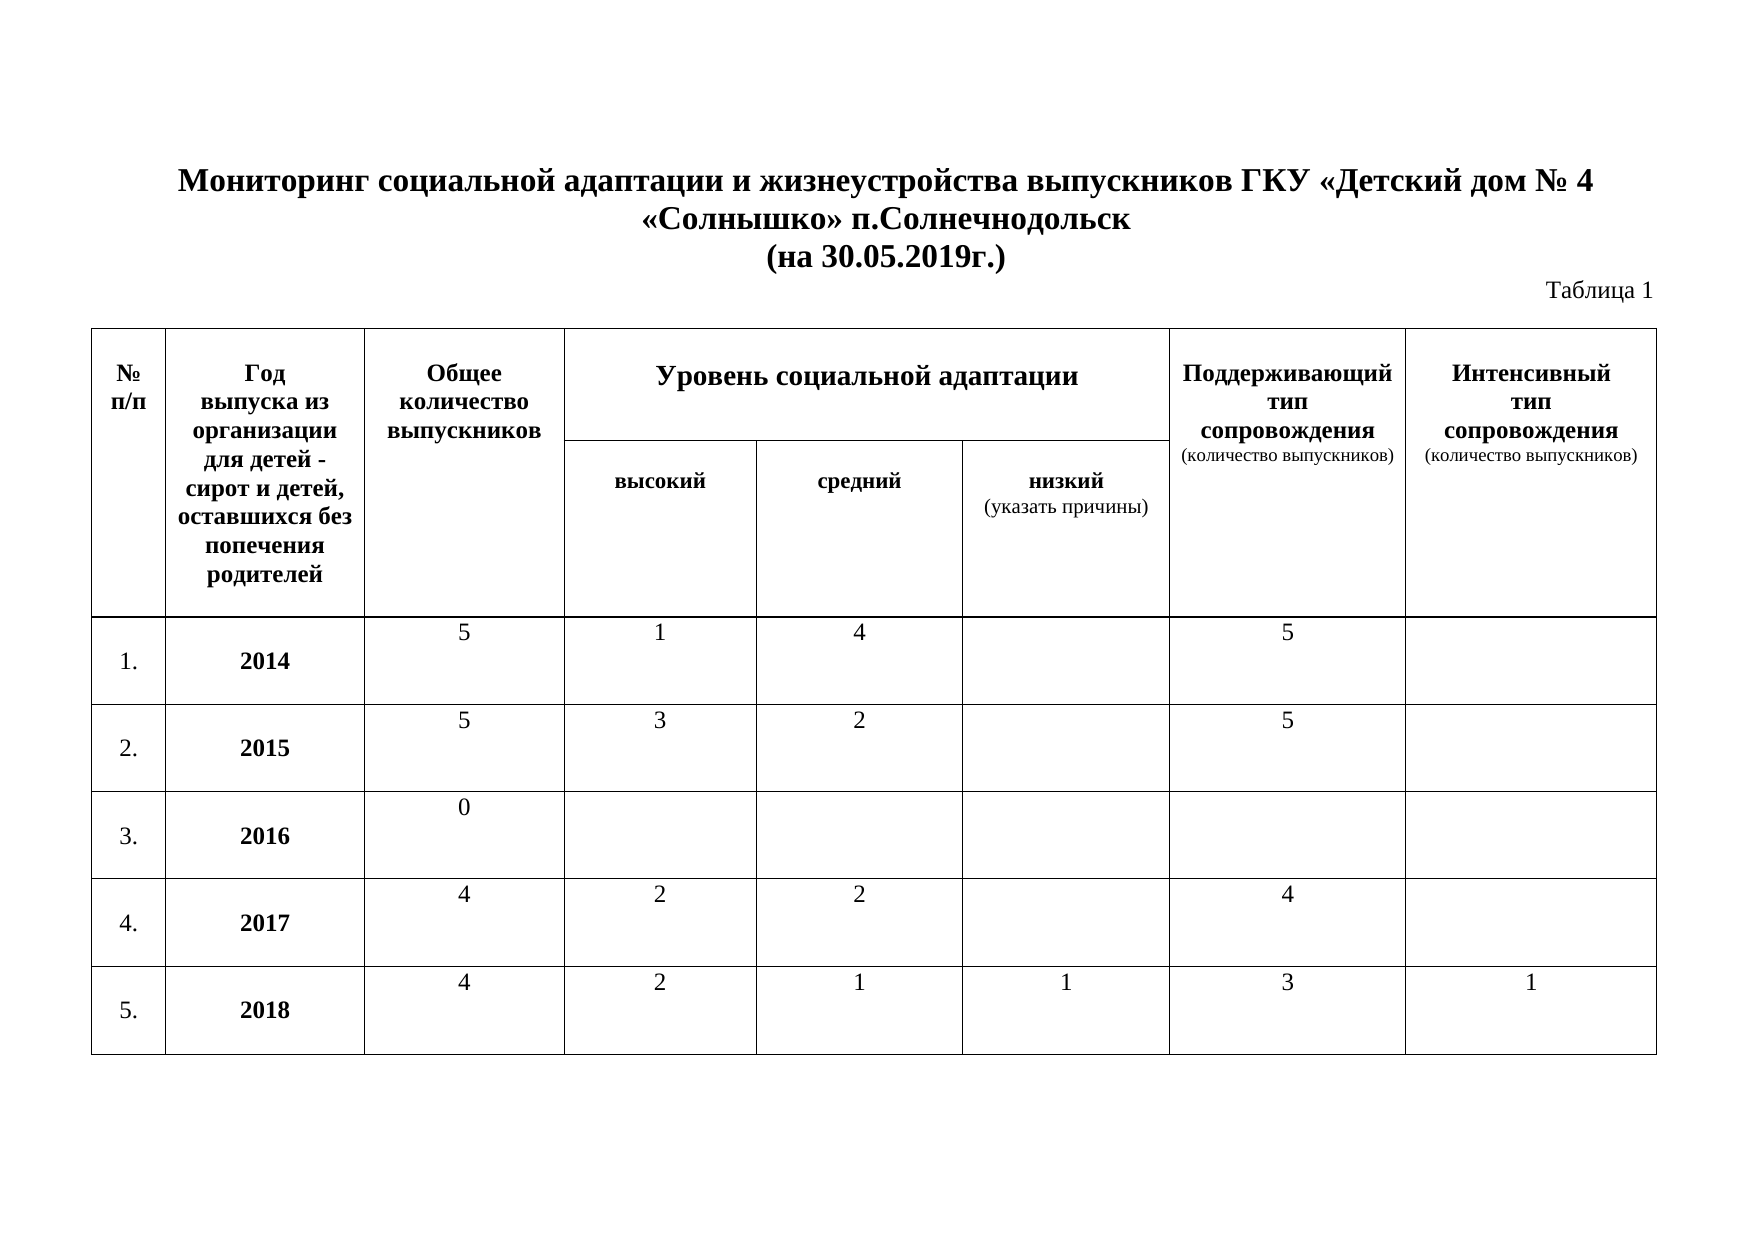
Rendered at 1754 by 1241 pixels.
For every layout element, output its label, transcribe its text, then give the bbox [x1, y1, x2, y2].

table_cell 2. [92, 705, 165, 791]
table_header Общее количество выпускников [365, 329, 564, 616]
table_cell 2018 [166, 967, 364, 1054]
table_cell [1406, 618, 1656, 704]
table_cell средний [757, 441, 962, 616]
table_cell 3 [565, 705, 756, 791]
table_cell 2 [565, 967, 756, 1054]
table_cell 2 [565, 879, 756, 966]
table_cell 4 [757, 618, 962, 704]
table_cell [963, 705, 1169, 791]
text Таблица 1 [118, 275, 1654, 304]
table_cell [1170, 792, 1405, 878]
table_cell 1 [757, 967, 962, 1054]
table_cell [1406, 705, 1656, 791]
table_cell 5 [365, 618, 564, 704]
table_cell [963, 618, 1169, 704]
table_header Уровень социальной адаптации [565, 329, 1169, 440]
table_cell 1 [1406, 967, 1656, 1054]
table_header Интенсивный тип сопровождения (количество выпускников) [1406, 329, 1656, 616]
table_cell 5 [1170, 618, 1405, 704]
table_cell 2 [757, 879, 962, 966]
table_cell 1. [92, 618, 165, 704]
table_cell 4 [365, 967, 564, 1054]
table_cell 4 [1170, 879, 1405, 966]
table_cell 1 [565, 618, 756, 704]
table_cell 2016 [166, 792, 364, 878]
table_cell [1406, 879, 1656, 966]
table_cell [1406, 792, 1656, 878]
table_cell низкий (указать причины) [963, 441, 1169, 616]
table_cell 1 [963, 967, 1169, 1054]
table_cell 5 [1170, 705, 1405, 791]
table_cell [963, 792, 1169, 878]
table_cell 2 [757, 705, 962, 791]
table_cell 0 [365, 792, 564, 878]
table_cell 2017 [166, 879, 364, 966]
table_header № п/п [92, 329, 165, 616]
table_cell 2014 [166, 618, 364, 704]
table_cell 3 [1170, 967, 1405, 1054]
table_header Год выпуска из организации для детей -сирот и детей, оставшихся без попечения родителей [166, 329, 364, 616]
table_cell 4. [92, 879, 165, 966]
table_cell 4 [365, 879, 564, 966]
table_cell [963, 879, 1169, 966]
table_cell 3. [92, 792, 165, 878]
table_cell высокий [565, 441, 756, 616]
text Мониторинг социальной адаптации и жизнеустройства выпускников ГКУ «Детский дом № 4 «Солнышко» п.Солнечнодольск [118, 160, 1654, 237]
table_cell 5. [92, 967, 165, 1054]
text (на 30.05.2019г.) [118, 237, 1654, 275]
table_cell [757, 792, 962, 878]
table_header Поддерживающий тип сопровождения (количество выпускников) [1170, 329, 1405, 616]
table_cell [565, 792, 756, 878]
table_cell 2015 [166, 705, 364, 791]
table_cell 5 [365, 705, 564, 791]
